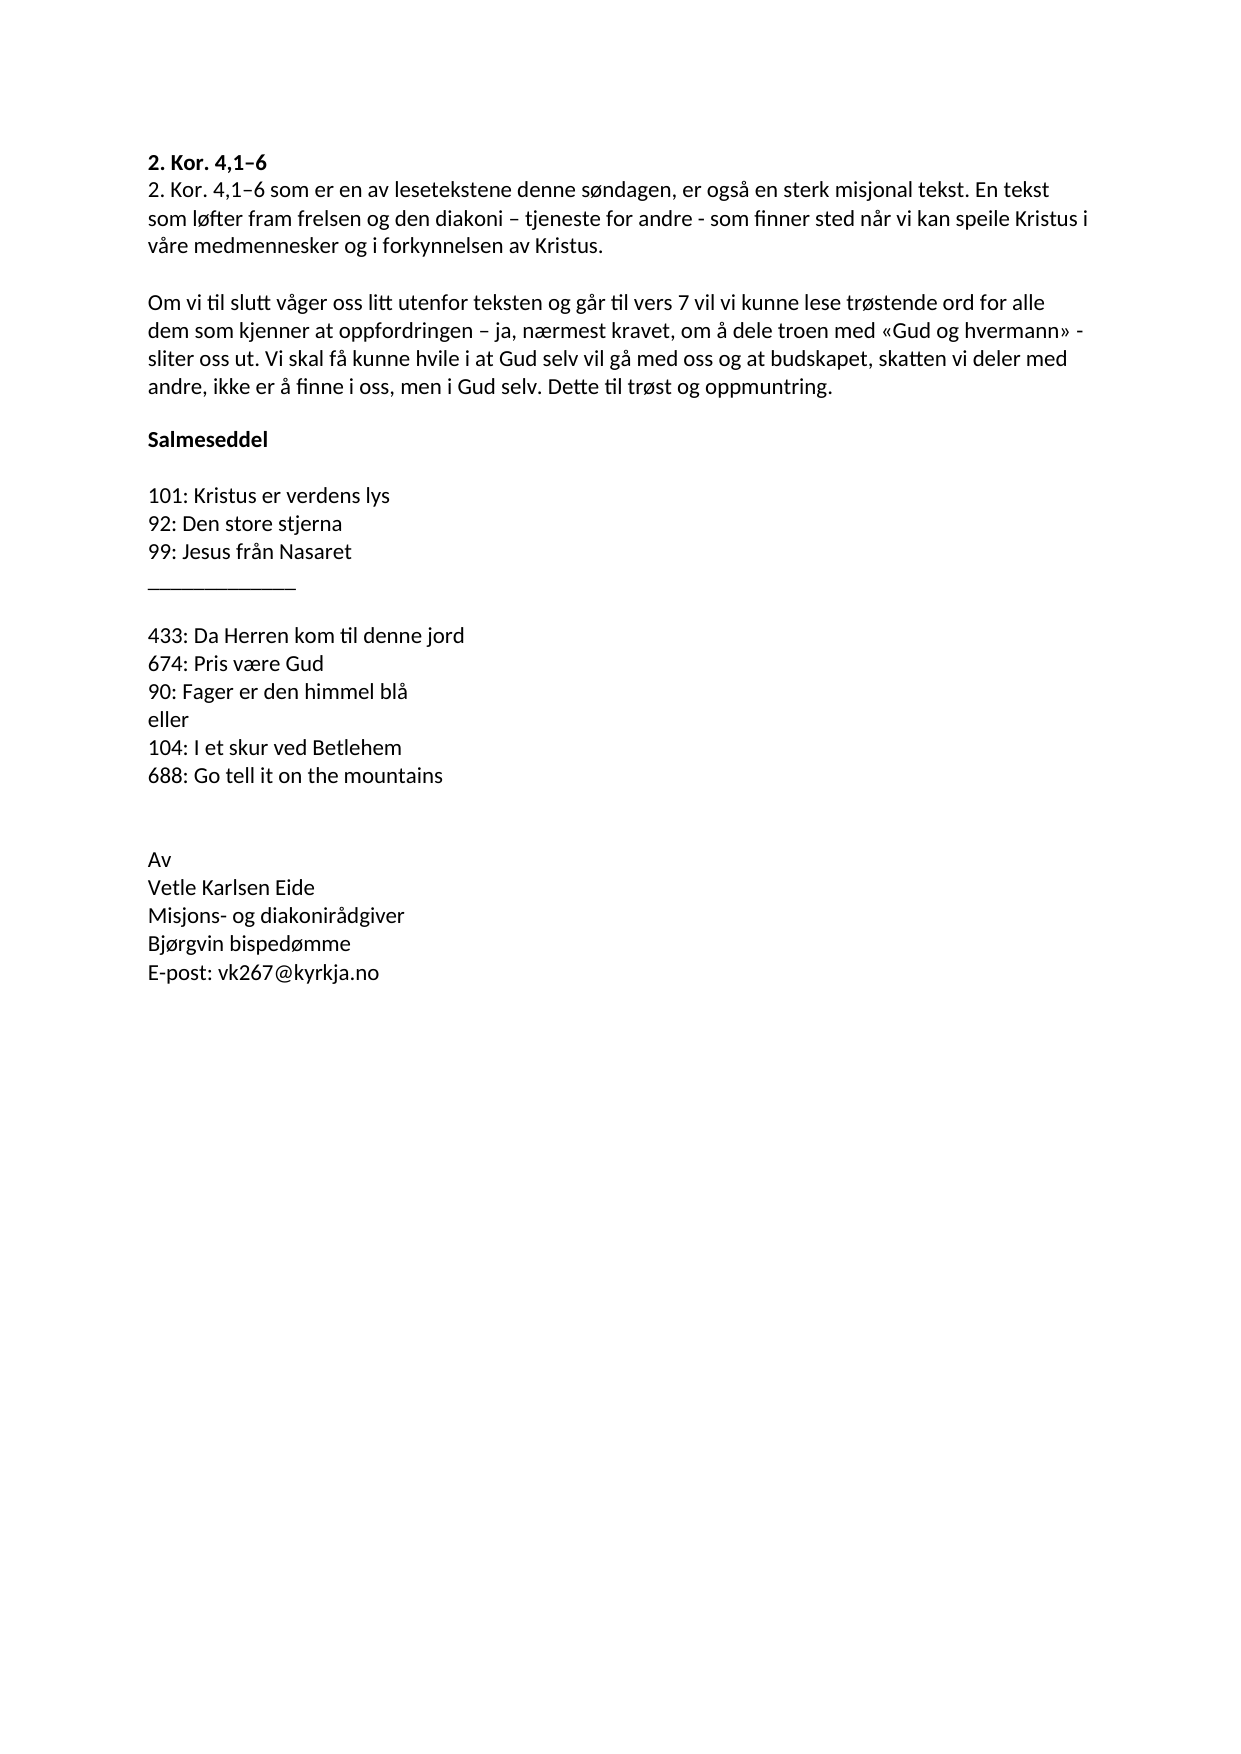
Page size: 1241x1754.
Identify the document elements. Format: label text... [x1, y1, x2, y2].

text Misjons- og diakonirådgiver [148, 902, 1093, 929]
text 90: Fager er den himmel blå [148, 677, 1093, 705]
text Vetle Karlsen Eide [148, 873, 1093, 902]
text 104: I et skur ved Betlehem [148, 733, 1093, 761]
text eller [148, 705, 1093, 733]
text Om vi til slutt våger oss litt utenfor teksten og går til vers 7 vil vi kunne lese trøstende ord for alle dem som kjenner at oppfordringen – ja, nærmest kravet, om å dele troen med «Gud og hvermann» - sliter oss ut. Vi skal få kunne hvile i at Gud selv vil gå med oss og at budskapet, skatten vi deler med andre, ikke er å finne i oss, men i Gud selv. Dette til trøst og oppmuntring. [148, 288, 1093, 400]
text 674: Pris være Gud [148, 649, 1093, 677]
text 92: Den store stjerna [148, 509, 1093, 537]
text 99: Jesus från Nasaret [148, 537, 1093, 565]
text Av [148, 846, 1093, 873]
text 101: Kristus er verdens lys [148, 481, 1093, 509]
text Bjørgvin bispedømme [148, 929, 1093, 958]
text _____________ [148, 565, 1093, 593]
text 2. Kor. 4,1–6 [148, 148, 1093, 176]
text E-post: vk267@kyrkja.no [148, 958, 1093, 986]
text 2. Kor. 4,1–6 som er en av lesetekstene denne søndagen, er også en sterk misjonal tekst. En tekst som løfter fram frelsen og den diakoni – tjeneste for andre - som finner sted når vi kan speile Kristus i våre medmennesker og i forkynnelsen av Kristus. [148, 176, 1093, 260]
text Salmeseddel [148, 425, 1093, 453]
text 688: Go tell it on the mountains [148, 761, 1093, 789]
text 433: Da Herren kom til denne jord [148, 621, 1093, 649]
